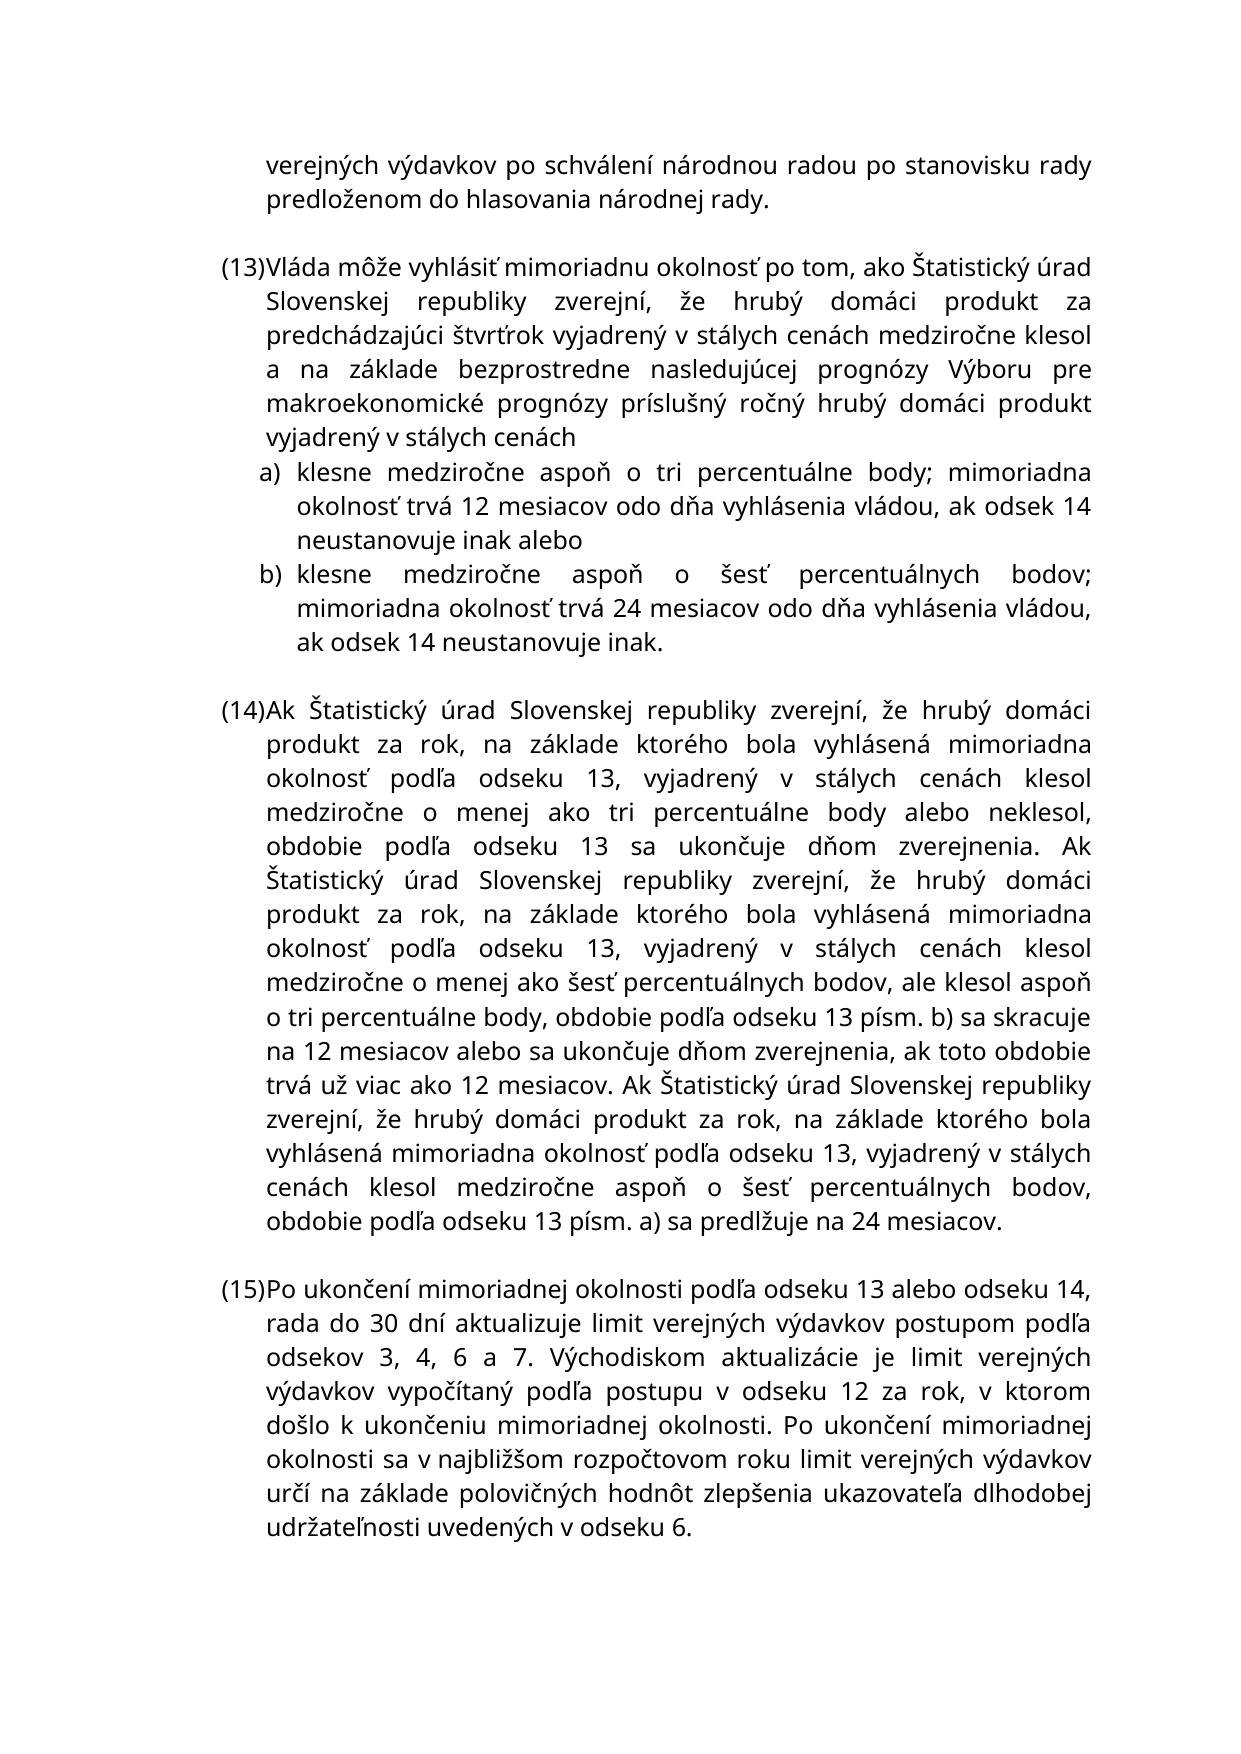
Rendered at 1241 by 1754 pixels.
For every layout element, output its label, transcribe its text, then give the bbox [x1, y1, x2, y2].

list Ak Štatistický úrad Slovenskej republiky zverejní, že hrubý domáci produkt za rok, na základe ktorého bola vyhlásená mimoriadna okolnosť podľa odseku 13, vyjadrený v stálych cenách klesol medziročne o menej ako tri percentuálne body alebo neklesol, obdobie podľa odseku 13 sa ukončuje dňom zverejnenia. Ak Štatistický úrad Slovenskej republiky zverejní, že hrubý domáci produkt za rok, na základe ktorého bola vyhlásená mimoriadna okolnosť podľa odseku 13, vyjadrený v stálych cenách klesol medziročne o menej ako šesť percentuálnych bodov, ale klesol aspoň o tri percentuálne body, obdobie podľa odseku 13 písm. b) sa skracuje na 12 mesiacov alebo sa ukončuje dňom zverejnenia, ak toto obdobie trvá už viac ako 12 mesiacov. Ak Štatistický úrad Slovenskej republiky zverejní, že hrubý domáci produkt za rok, na základe ktorého bola vyhlásená mimoriadna okolnosť podľa odseku 13, vyjadrený v stálych cenách klesol medziročne aspoň o šesť percentuálnych bodov, obdobie podľa odseku 13 písm. a) sa predlžuje na 24 mesiacov. [221, 693, 1093, 1238]
list Po ukončení mimoriadnej okolnosti podľa odseku 13 alebo odseku 14, rada do 30 dní aktualizuje limit verejných výdavkov postupom podľa odsekov 3, 4, 6 a 7. Východiskom aktualizácie je limit verejných výdavkov vypočítaný podľa postupu v odseku 12 za rok, v ktorom došlo k ukončeniu mimoriadnej okolnosti. Po ukončení mimoriadnej okolnosti sa v najbližšom rozpočtovom roku limit verejných výdavkov určí na základe polovičných hodnôt zlepšenia ukazovateľa dlhodobej udržateľnosti uvedených v odseku 6. [221, 1272, 1093, 1544]
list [221, 148, 1093, 216]
list klesne medziročne aspoň o šesť percentuálnych bodov; mimoriadna okolnosť trvá 24 mesiacov odo dňa vyhlásenia vládou, ak odsek 14 neustanovuje inak. [259, 556, 1093, 658]
list Vláda môže vyhlásiť mimoriadnu okolnosť po tom, ako Štatistický úrad Slovenskej republiky zverejní, že hrubý domáci produkt za predchádzajúci štvrťrok vyjadrený v stálych cenách medziročne klesol a na základe bezprostredne nasledujúcej prognózy Výboru pre makroekonomické prognózy príslušný ročný hrubý domáci produkt vyjadrený v stálych cenách [221, 250, 1093, 454]
list klesne medziročne aspoň o tri percentuálne body; mimoriadna okolnosť trvá 12 mesiacov odo dňa vyhlásenia vládou, ak odsek 14 neustanovuje inak alebo [259, 454, 1093, 556]
